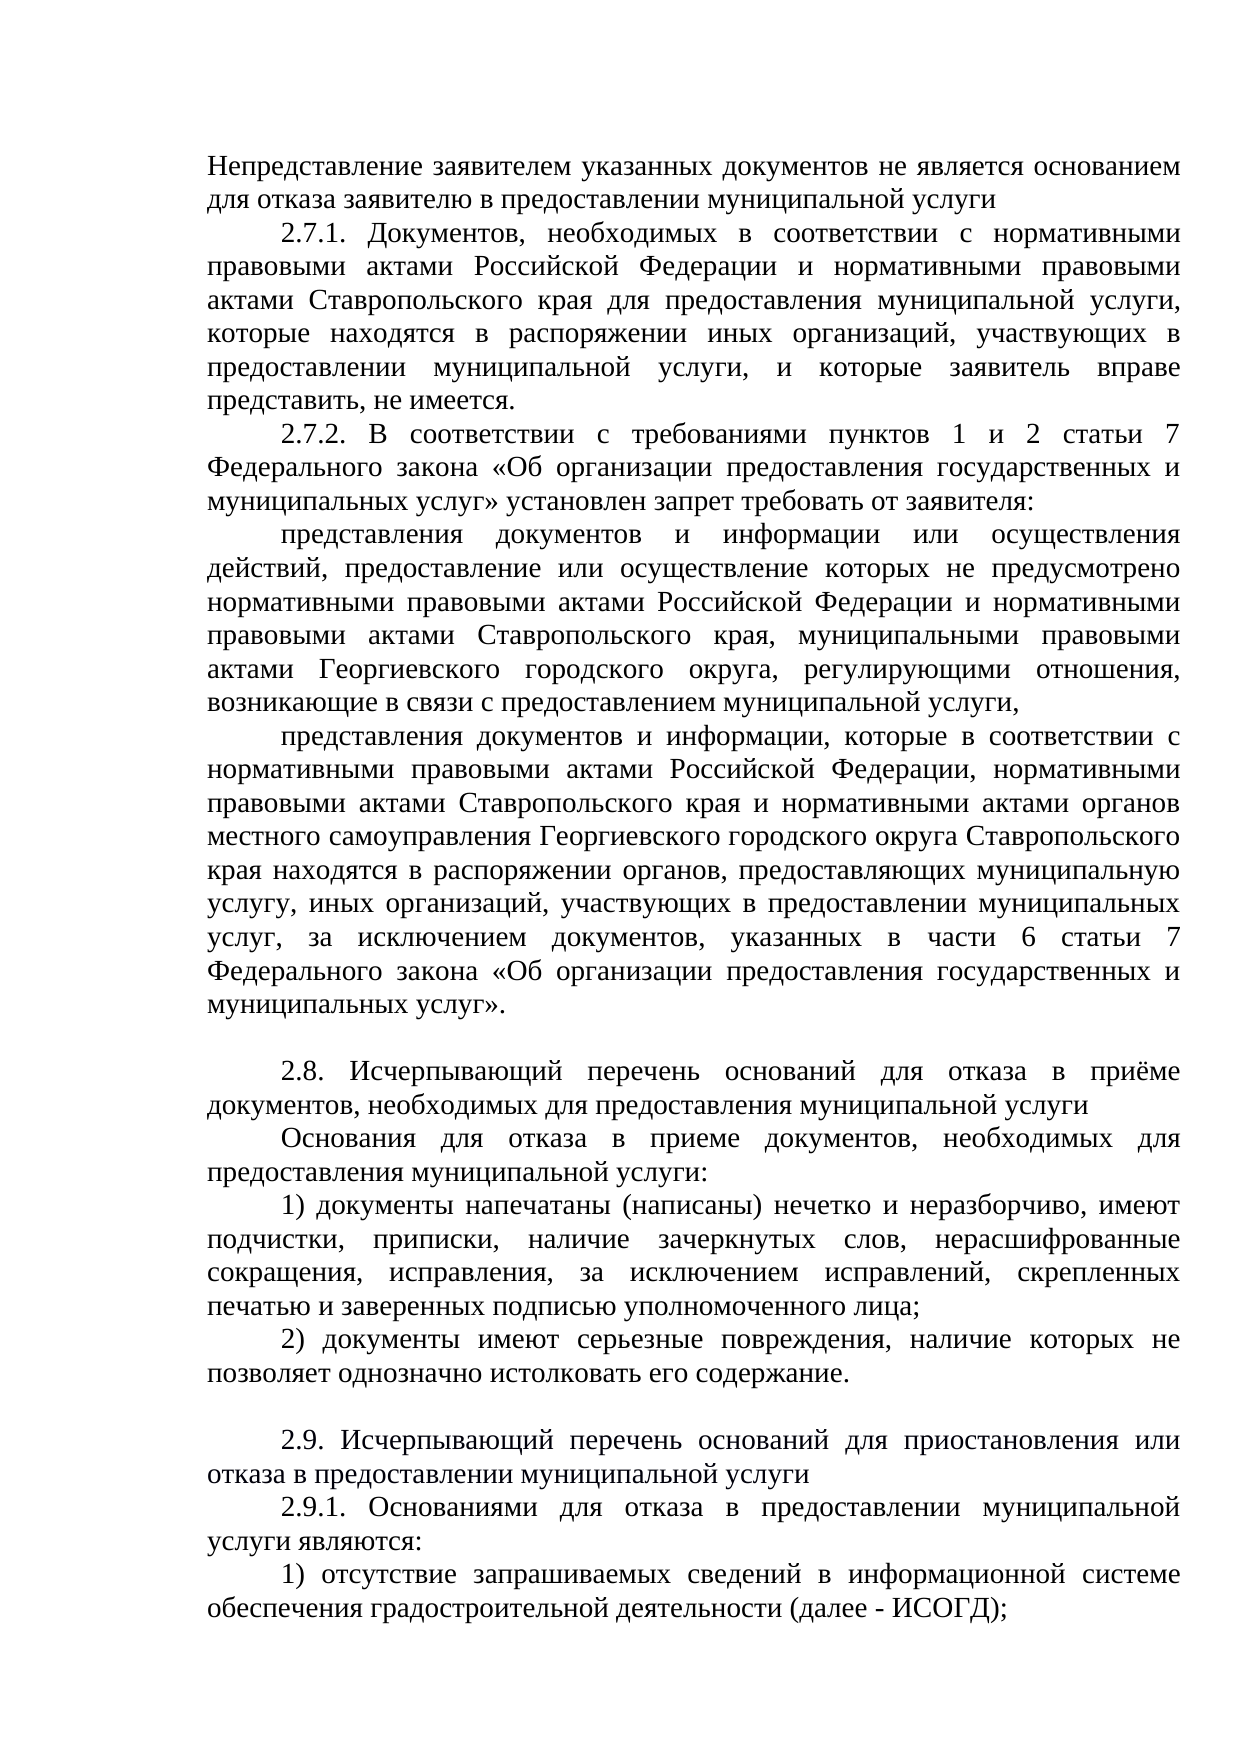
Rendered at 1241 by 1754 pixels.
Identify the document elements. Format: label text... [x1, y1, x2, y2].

text 1) документы напечатаны (написаны) нечетко и неразборчиво, имеют подчистки, приписки, наличие зачеркнутых слов, нерасшифрованные сокращения, исправления, за исключением исправлений, скрепленных печатью и заверенных подписью уполномоченного лица; [207, 1187, 1181, 1322]
text 2.7.1. Документов, необходимых в соответствии с нормативными правовыми актами Российской Федерации и нормативными правовыми актами Ставропольского края для предоставления муниципальной услуги, которые находятся в распоряжении иных организаций, участвующих в предоставлении муниципальной услуги, и которые заявитель вправе представить, не имеется. [207, 215, 1181, 416]
text 2.9.1. Основаниями для отказа в предоставлении муниципальной услуги являются: [207, 1489, 1181, 1556]
text 2.9. Исчерпывающий перечень оснований для приостановления или отказа в предоставлении муниципальной услуги [207, 1422, 1181, 1489]
text 2.7.2. В соответствии с требованиями пунктов 1 и 2 статьи 7 Федерального закона «Об организации предоставления государственных и муниципальных услуг» установлен запрет требовать от заявителя: [207, 416, 1181, 517]
text Основания для отказа в приеме документов, необходимых для предоставления муниципальной услуги: [207, 1120, 1181, 1187]
text 2.8. Исчерпывающий перечень оснований для отказа в приёме документов, необходимых для предоставления муниципальной услуги [207, 1053, 1181, 1120]
text представления документов и информации или осуществления действий, предоставление или осуществление которых не предусмотрено нормативными правовыми актами Российской Федерации и нормативными правовыми актами Ставропольского края, муниципальными правовыми актами Георгиевского городского округа, регулирующими отношения, возникающие в связи с предоставлением муниципальной услуги, [207, 517, 1181, 718]
text 1) отсутствие запрашиваемых сведений в информационной системе обеспечения градостроительной деятельности (далее - ИСОГД); [207, 1556, 1181, 1623]
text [207, 148, 1181, 215]
text 2) документы имеют серьезные повреждения, наличие которых не позволяет однозначно истолковать его содержание. [207, 1322, 1181, 1389]
text представления документов и информации, которые в соответствии с нормативными правовыми актами Российской Федерации, нормативными правовыми актами Ставропольского края и нормативными актами органов местного самоуправления Георгиевского городского округа Ставропольского края находятся в распоряжении органов, предоставляющих муниципальную услугу, иных организаций, участвующих в предоставлении муниципальных услуг, за исключением документов, указанных в части 6 статьи 7 Федерального закона «Об организации предоставления государственных и муниципальных услуг». [207, 718, 1181, 1020]
